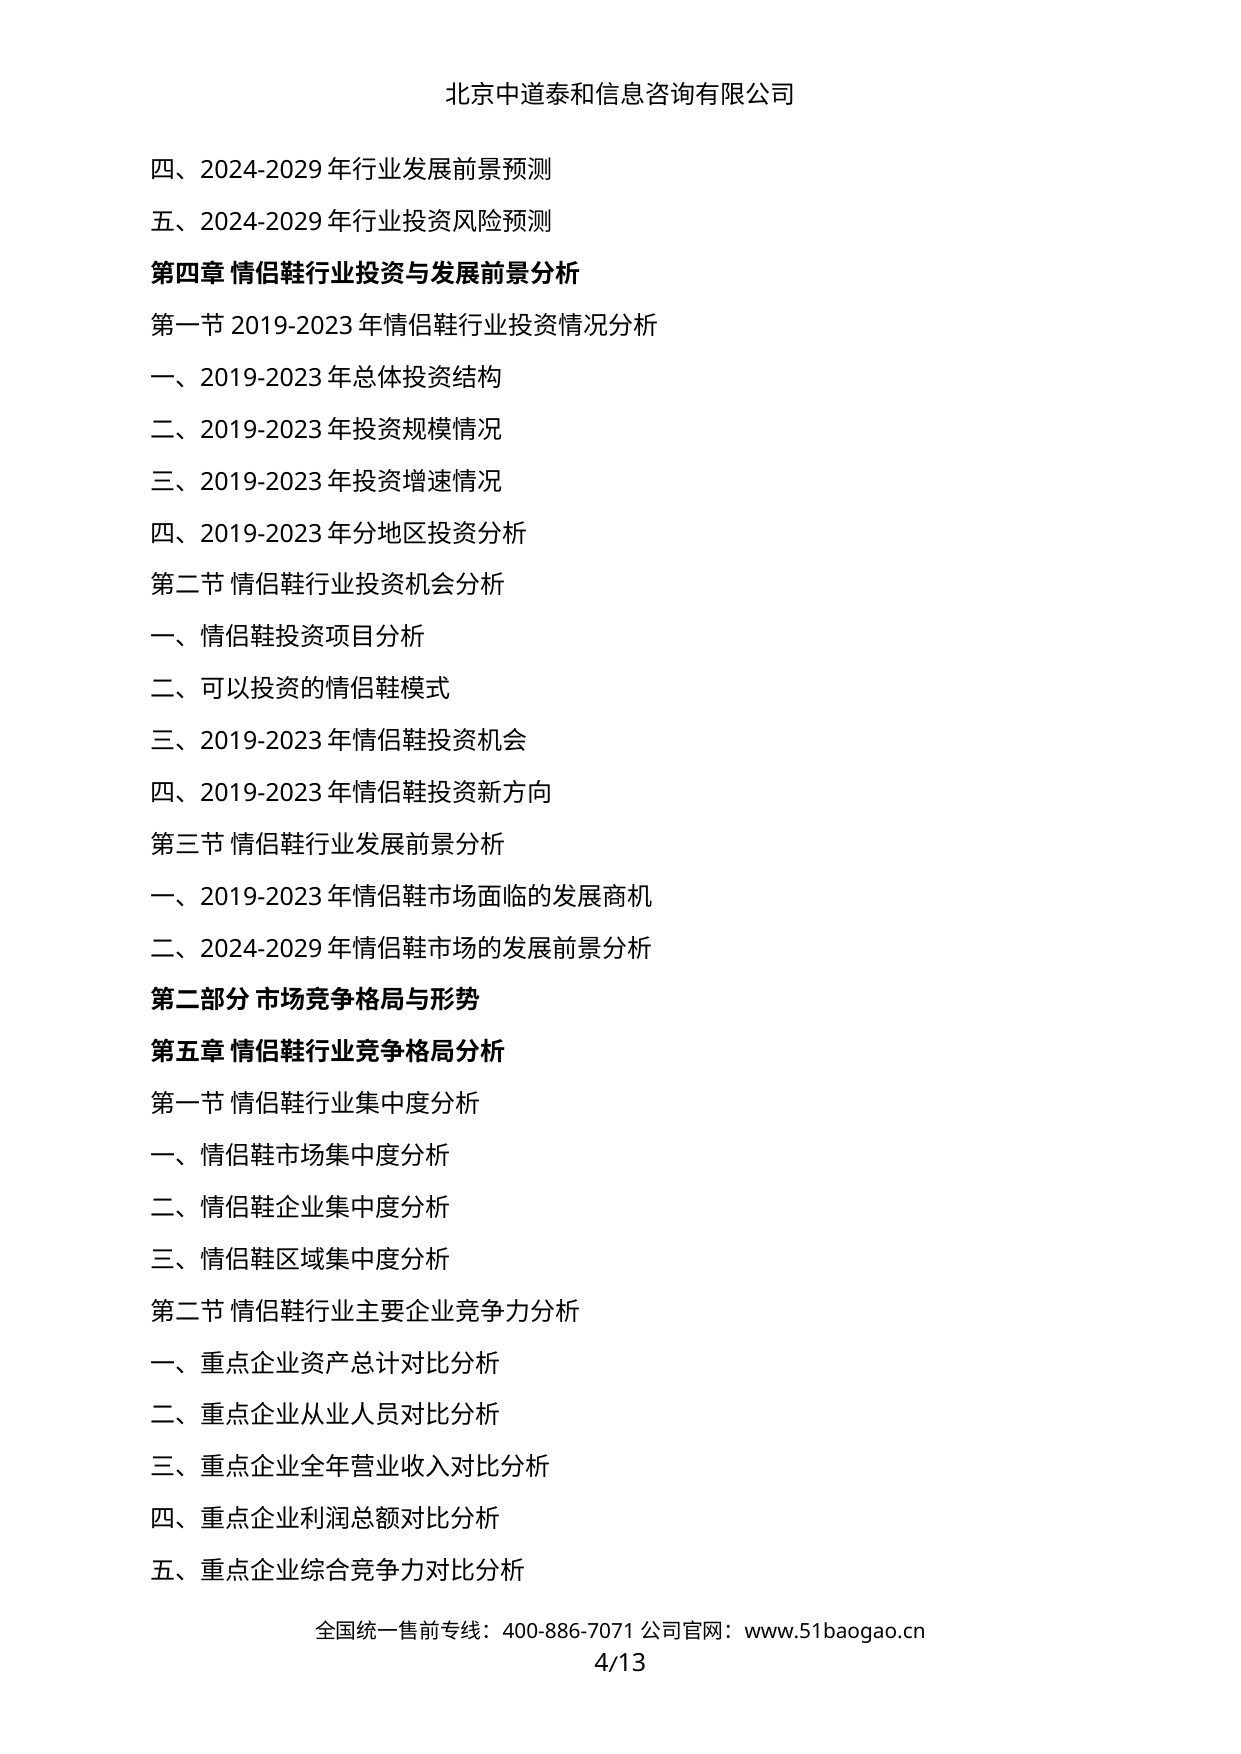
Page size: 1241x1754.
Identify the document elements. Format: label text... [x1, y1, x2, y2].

text 第三节 情侣鞋行业发展前景分析 [150, 824, 1090, 861]
text 一、重点企业资产总计对比分析 [150, 1343, 1090, 1379]
text 一、2019-2023年总体投资结构 [150, 357, 1090, 394]
text 第四章 情侣鞋行业投资与发展前景分析 [150, 254, 1090, 290]
text 三、情侣鞋区域集中度分析 [150, 1239, 1090, 1276]
text 第五章 情侣鞋行业竞争格局分析 [150, 1032, 1090, 1068]
text 第一节 2019-2023年情侣鞋行业投资情况分析 [150, 306, 1090, 342]
text 第二节 情侣鞋行业投资机会分析 [150, 565, 1090, 601]
text 第一节 情侣鞋行业集中度分析 [150, 1084, 1090, 1120]
text 四、2019-2023年情侣鞋投资新方向 [150, 772, 1090, 809]
text 二、情侣鞋企业集中度分析 [150, 1187, 1090, 1224]
text 二、可以投资的情侣鞋模式 [150, 669, 1090, 705]
text 三、2019-2023年情侣鞋投资机会 [150, 721, 1090, 757]
text 五、重点企业综合竞争力对比分析 [150, 1551, 1090, 1587]
text 二、2019-2023年投资规模情况 [150, 409, 1090, 446]
text 三、2019-2023年投资增速情况 [150, 461, 1090, 497]
text 二、2024-2029年情侣鞋市场的发展前景分析 [150, 928, 1090, 964]
text 三、重点企业全年营业收入对比分析 [150, 1447, 1090, 1483]
text 一、情侣鞋市场集中度分析 [150, 1136, 1090, 1172]
text 四、重点企业利润总额对比分析 [150, 1499, 1090, 1535]
text 二、重点企业从业人员对比分析 [150, 1395, 1090, 1431]
text 一、情侣鞋投资项目分析 [150, 617, 1090, 653]
text 四、2019-2023年分地区投资分析 [150, 513, 1090, 549]
text 五、2024-2029年行业投资风险预测 [150, 202, 1090, 238]
text 第二部分 市场竞争格局与形势 [150, 980, 1090, 1016]
text 一、2019-2023年情侣鞋市场面临的发展商机 [150, 876, 1090, 912]
text 第二节 情侣鞋行业主要企业竞争力分析 [150, 1291, 1090, 1327]
text 四、2024-2029年行业发展前景预测 [150, 150, 1090, 186]
